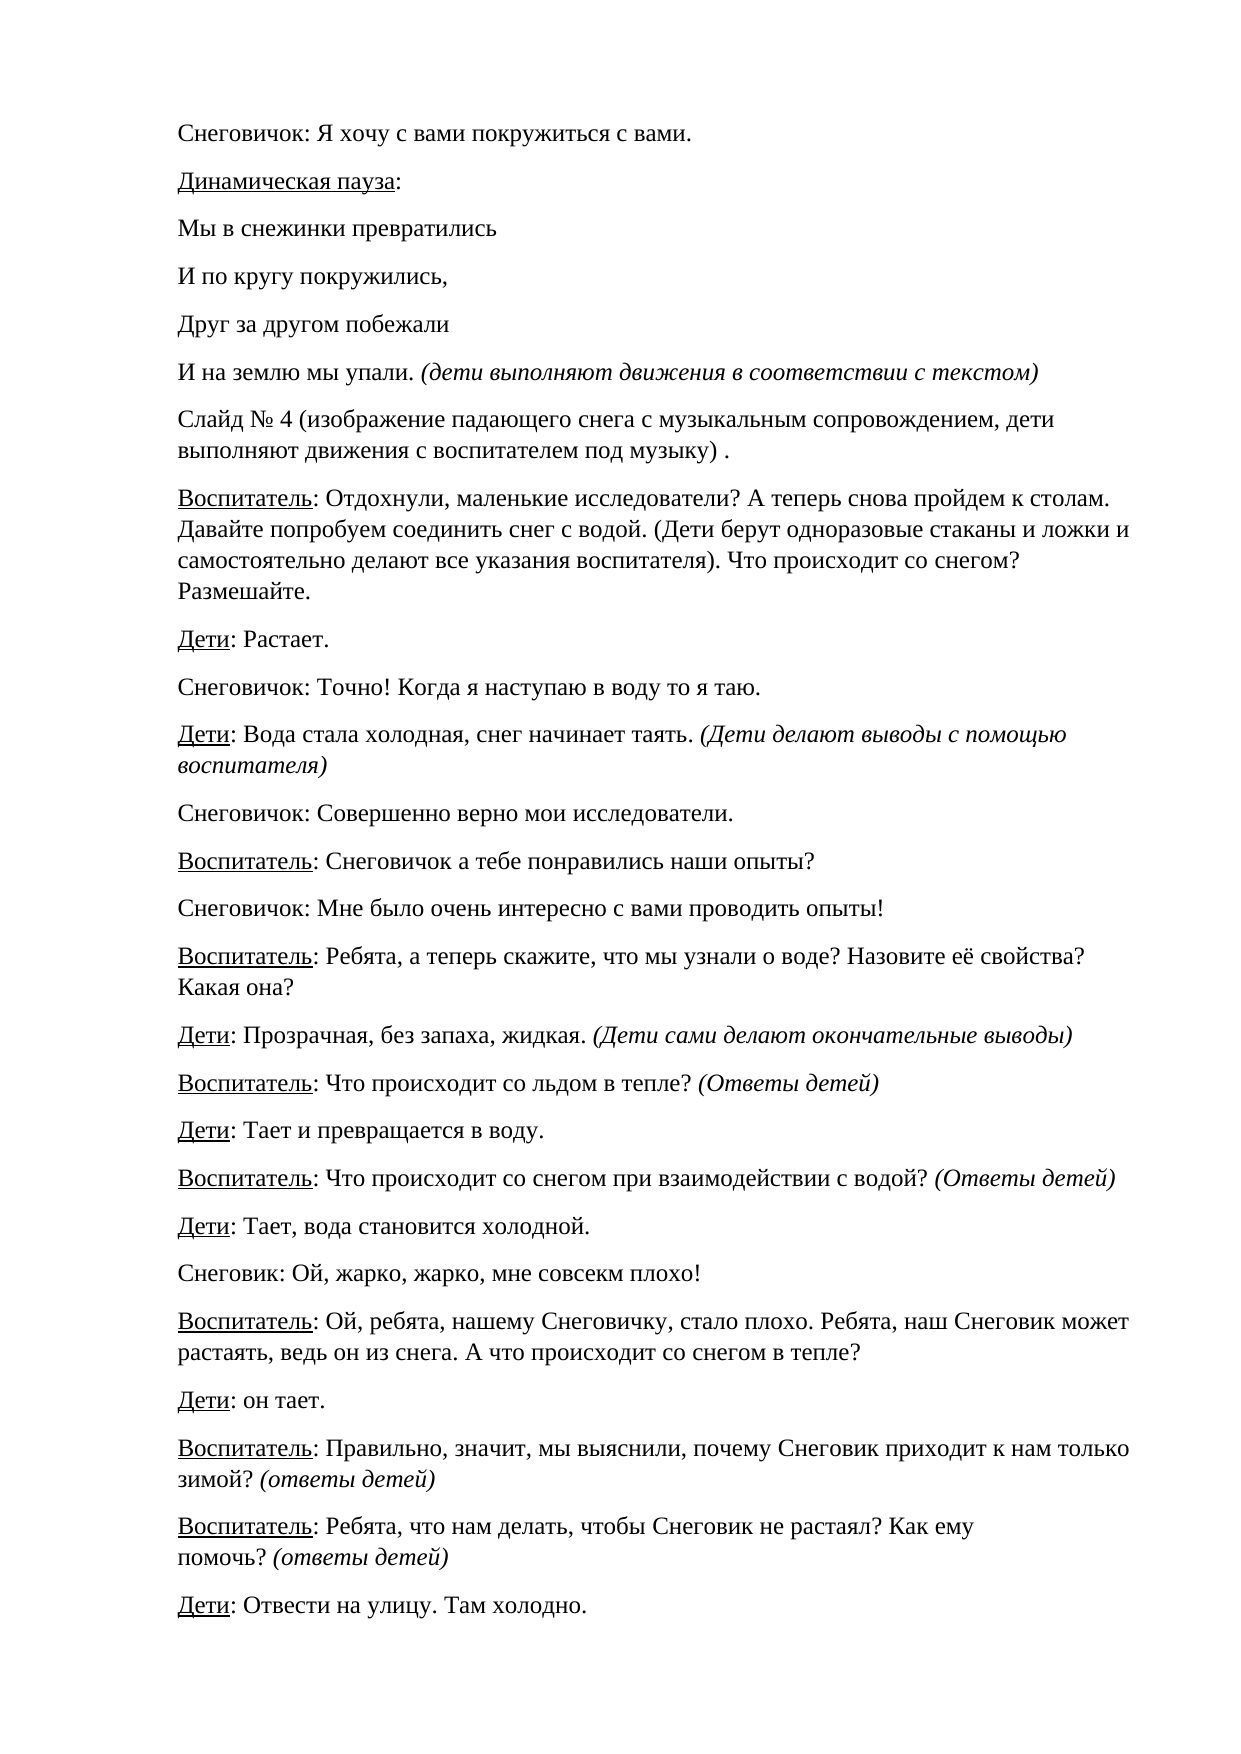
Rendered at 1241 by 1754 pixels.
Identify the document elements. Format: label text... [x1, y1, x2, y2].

text Дети: Вода стала холодная, снег начинает таять. (Дети делают выводы с помощью воспитателя) [177, 719, 1152, 779]
text Слайд № 4 (изображение падающего снега с музыкальным сопровождением, дети выполняют движения с воспитателем под музыку) . [177, 404, 1152, 464]
text Воспитатель: Отдохнули, маленькие исследователи? А теперь снова пройдем к столам. Давайте попробуем соединить снег с водой. (Дети берут одноразовые стаканы и ложки и самостоятельно делают все указания воспитателя). Что происходит со снегом? Размешайте. [177, 483, 1152, 605]
text Воспитатель: Снеговичок а тебе понравились наши опыты? [177, 846, 1152, 874]
text Снеговичок: Точно! Когда я наступаю в воду то я таю. [177, 672, 1152, 700]
text Снеговик: Ой, жарко, жарко, мне совсекм плохо! [177, 1258, 1152, 1287]
text Воспитатель: Ребята, что нам делать, чтобы Снеговик не растаял? Как ему помочь? (ответы детей) [177, 1511, 1152, 1571]
text Снеговичок: Совершенно верно мои исследователи. [177, 798, 1152, 827]
text Воспитатель: Что происходит со снегом при взаимодействии с водой? (Ответы детей) [177, 1163, 1152, 1192]
text Снеговичок: Я хочу с вами покружиться с вами. [177, 118, 1152, 147]
text И на землю мы упали. (дети выполняют движения в соответствии с текстом) [177, 357, 1152, 385]
text Мы в снежинки превратились [177, 213, 1152, 242]
text Воспитатель: Правильно, значит, мы выяснили, почему Снеговик приходит к нам только зимой? (ответы детей) [177, 1433, 1152, 1492]
text Друг за другом побежали [177, 309, 1152, 338]
text Дети: он тает. [177, 1385, 1152, 1414]
text Снеговичок: Мне было очень интересно с вами проводить опыты! [177, 893, 1152, 922]
text Дети: Тает, вода становится холодной. [177, 1211, 1152, 1239]
text Динамическая пауза: [177, 166, 1152, 194]
text Воспитатель: Что происходит со льдом в тепле? (Ответы детей) [177, 1068, 1152, 1096]
text И по кругу покружились, [177, 261, 1152, 290]
text Воспитатель: Ой, ребята, нашему Снеговичку, стало плохо. Ребята, наш Снеговик может растаять, ведь он из снега. А что происходит со снегом в тепле? [177, 1306, 1152, 1366]
text Дети: Растает. [177, 624, 1152, 653]
text Дети: Отвести на улицу. Там холодно. [177, 1590, 1152, 1619]
text Дети: Прозрачная, без запаха, жидкая. (Дети сами делают окончательные выводы) [177, 1020, 1152, 1049]
text Дети: Тает и превращается в воду. [177, 1115, 1152, 1144]
text Воспитатель: Ребята, а теперь скажите, что мы узнали о воде? Назовите её свойства? Какая она? [177, 941, 1152, 1001]
